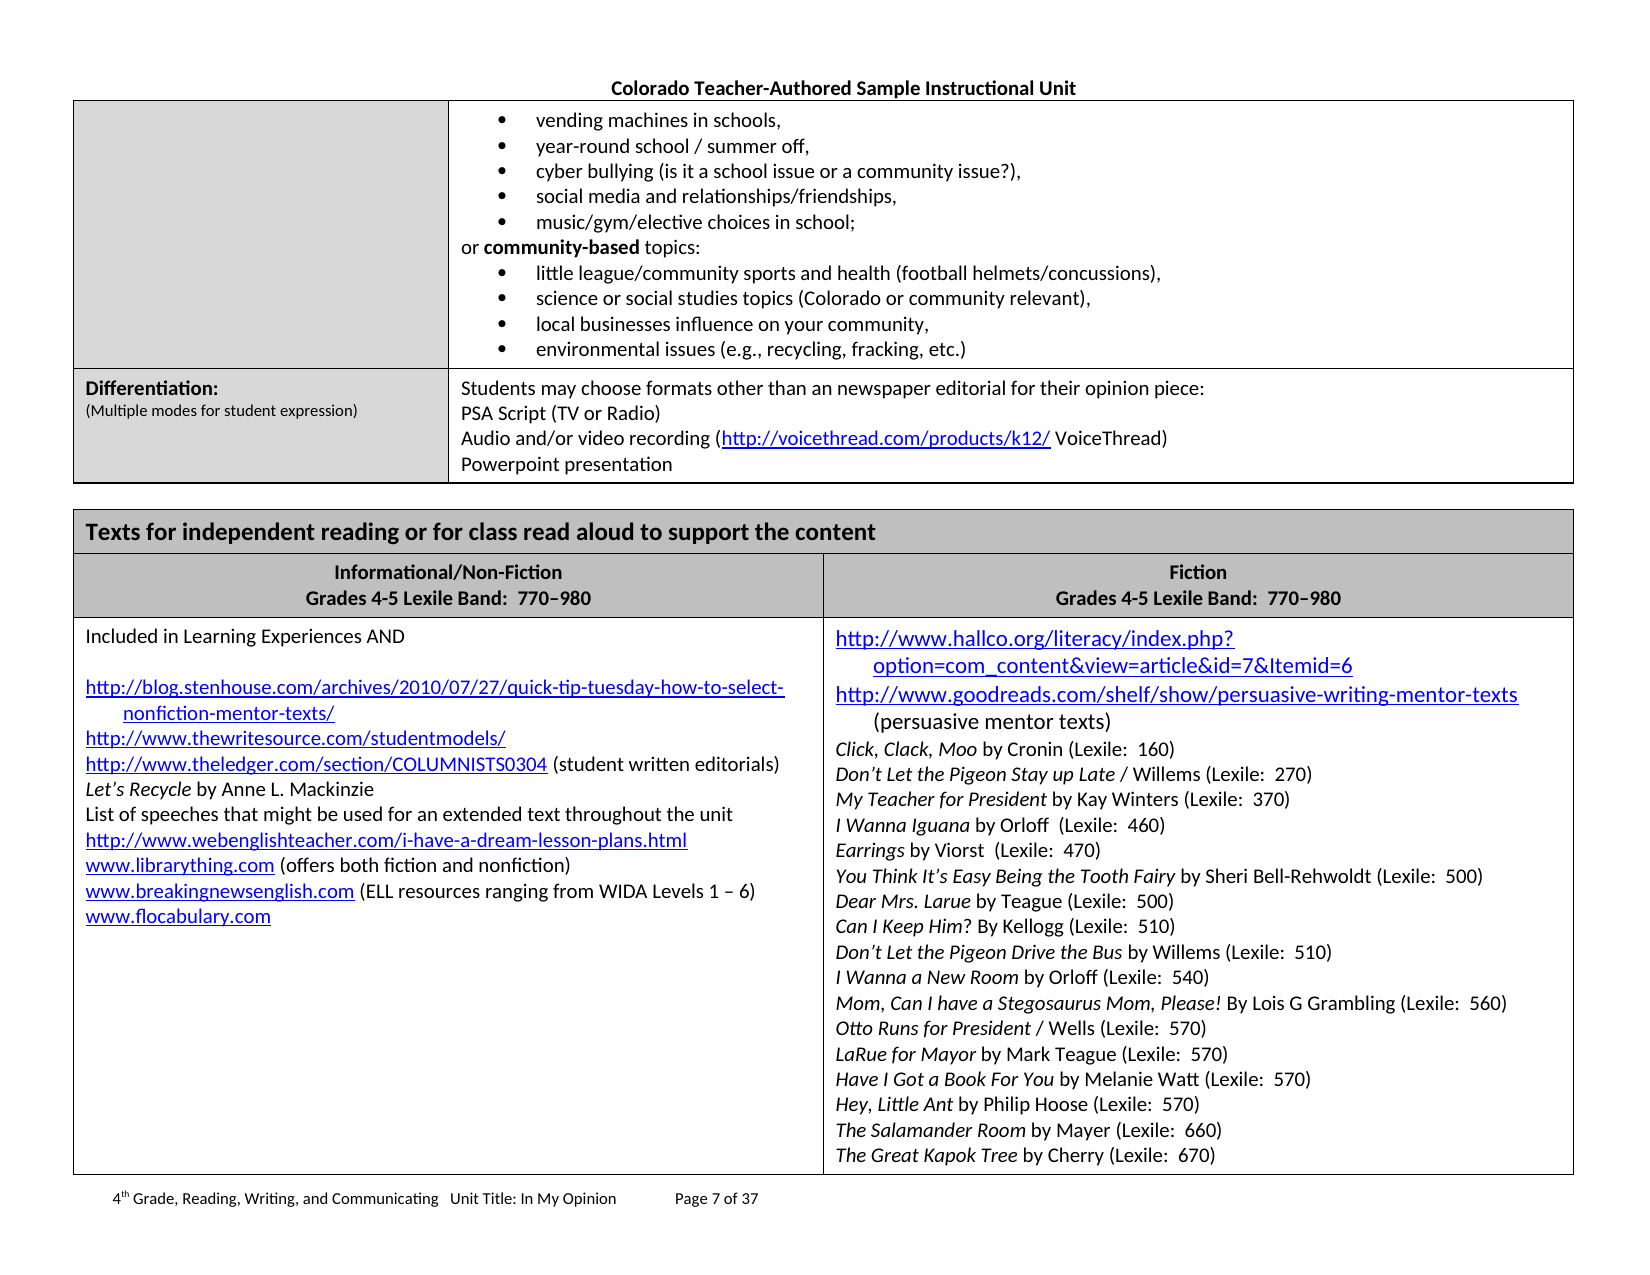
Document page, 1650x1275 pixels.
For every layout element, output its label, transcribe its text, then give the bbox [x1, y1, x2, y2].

table_cell Fiction Grades 4-5 Lexile Band: 770–980 [824, 554, 1573, 617]
table_cell Students may choose formats other than an newspaper editorial for their opinion piece: PSA Script (TV or Radio) Audio and/or video recording (http://voicethread.com/products/k12/ VoiceThread) Powerpoint presentation [449, 369, 1573, 482]
table_cell Informational/Non-Fiction Grades 4-5 Lexile Band: 770–980 [74, 554, 823, 617]
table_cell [449, 101, 1573, 368]
table_cell Differentiation: (Multiple modes for student expression) [74, 369, 448, 482]
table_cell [74, 618, 823, 1174]
table_header Texts for independent reading or for class read aloud to support the content [74, 510, 1573, 553]
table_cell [74, 101, 448, 368]
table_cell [824, 618, 1573, 1174]
